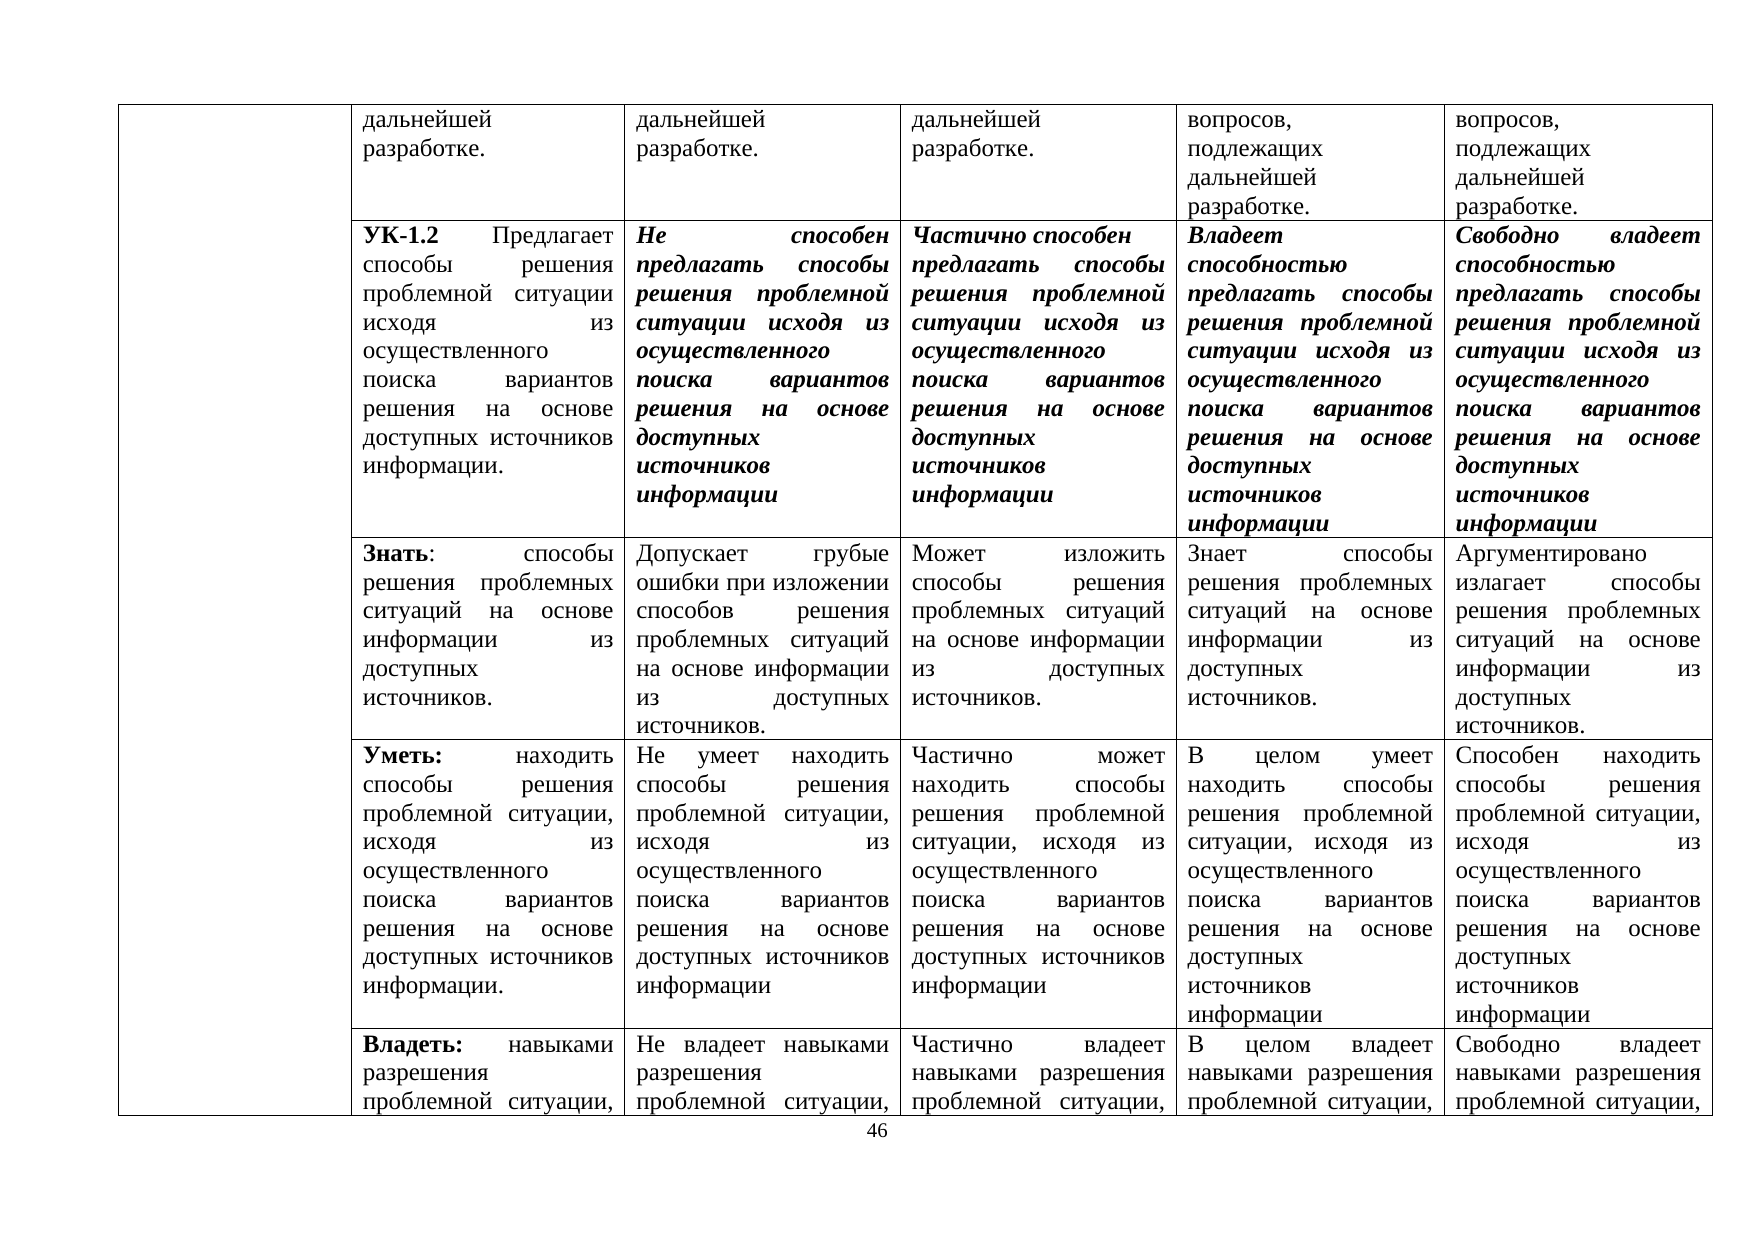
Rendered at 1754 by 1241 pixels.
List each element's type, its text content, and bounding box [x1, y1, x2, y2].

table_cell Знать: способы решения проблемных ситуаций на основе информации из доступных источников. [352, 538, 624, 739]
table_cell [901, 1029, 1176, 1115]
table_cell Владеет способностью предлагать способы решения проблемной ситуации исходя из осуществленного поиска вариантов решения на основе доступных источников информации [1177, 221, 1444, 537]
table_cell Аргументировано излагает способы решения проблемных ситуаций на основе информации из доступных источников. [1445, 538, 1712, 739]
table_cell В целом умеет находить способы решения проблемной ситуации, исходя из осуществленного поиска вариантов решения на основе доступных источников информации [1177, 740, 1444, 1028]
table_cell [625, 105, 900, 219]
table_cell Частично может находить способы решения проблемной ситуации, исходя из осуществленного поиска вариантов решения на основе доступных источников информации [901, 740, 1176, 1028]
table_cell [625, 1029, 900, 1115]
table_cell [352, 105, 624, 219]
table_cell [1445, 105, 1712, 219]
table_cell Знает способы решения проблемных ситуаций на основе информации из доступных источников. [1177, 538, 1444, 739]
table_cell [1445, 1029, 1712, 1115]
table_cell Может изложить способы решения проблемных ситуаций на основе информации из доступных источников. [901, 538, 1176, 739]
table_cell Способен находить способы решения проблемной ситуации, исходя из осуществленного поиска вариантов решения на основе доступных источников информации [1445, 740, 1712, 1028]
table_cell Уметь: находить способы решения проблемной ситуации, исходя из осуществленного поиска вариантов решения на основе доступных источников информации. [352, 740, 624, 1028]
table_cell Не способен предлагать способы решения проблемной ситуации исходя из осуществленного поиска вариантов решения на основе доступных источников информации [625, 221, 900, 537]
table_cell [352, 1029, 624, 1115]
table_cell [1177, 1029, 1444, 1115]
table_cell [901, 105, 1176, 219]
table_cell Свободно владеет способностью предлагать способы решения проблемной ситуации исходя из осуществленного поиска вариантов решения на основе доступных источников информации [1445, 221, 1712, 537]
table_cell Допускает грубые ошибки при изложении способов решения проблемных ситуаций на основе информации из доступных источников. [625, 538, 900, 739]
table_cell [1177, 105, 1444, 219]
table_cell Не умеет находить способы решения проблемной ситуации, исходя из осуществленного поиска вариантов решения на основе доступных источников информации [625, 740, 900, 1028]
table_cell УК-1.2 Предлагает способы решения проблемной ситуации исходя из осуществленного поиска вариантов решения на основе доступных источников информации. [352, 221, 624, 537]
table_cell Частично способен предлагать способы решения проблемной ситуации исходя из осуществленного поиска вариантов решения на основе доступных источников информации [901, 221, 1176, 537]
